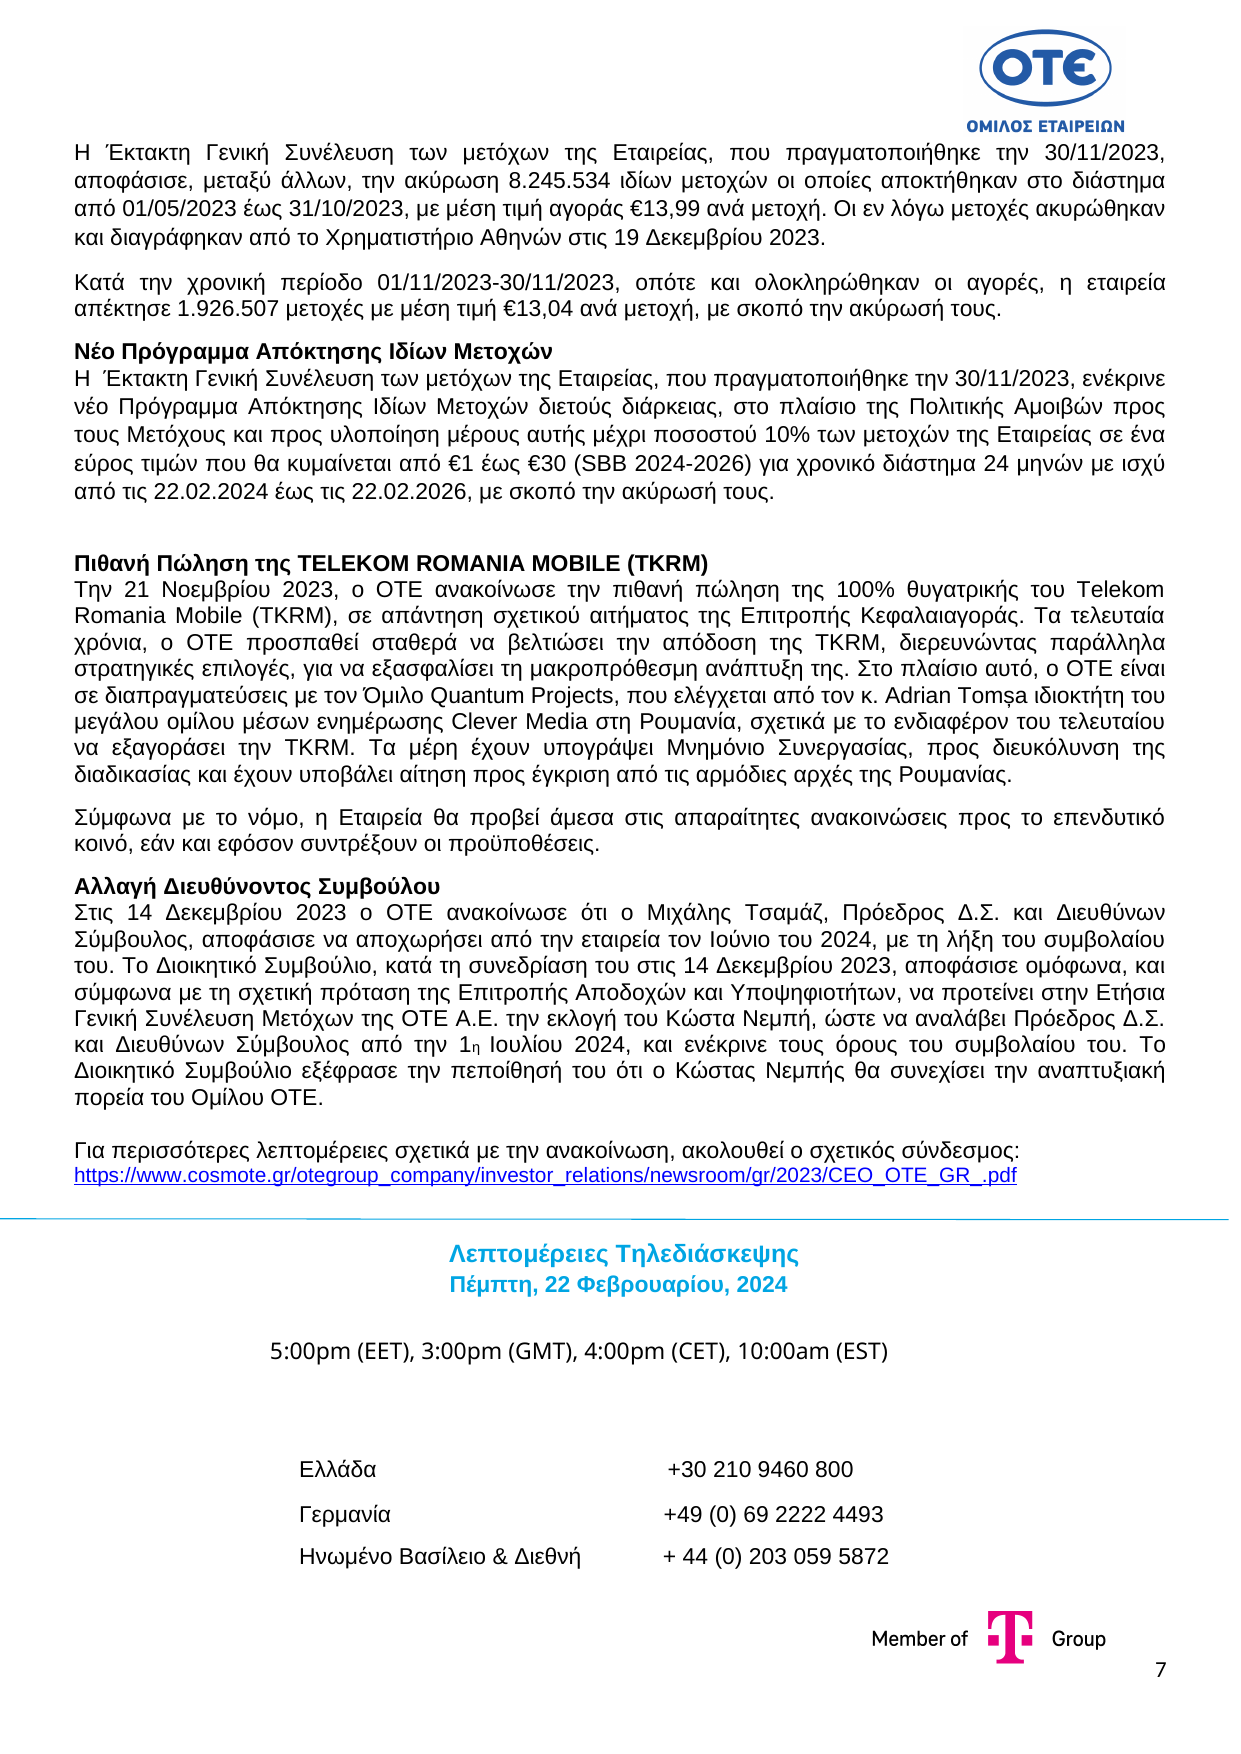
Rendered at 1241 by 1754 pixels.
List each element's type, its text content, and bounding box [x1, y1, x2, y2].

text Πιθανή Πώληση της TELEKOM ROMANIA MOBILE (TKRM) [74, 550, 1166, 576]
text Γερμανία +49 (0) 69 2222 4493 [299, 1501, 993, 1528]
text Λεπτομέρειες Τηλεδιάσκεψης [74, 1238, 1166, 1268]
text Ελλάδα +30 210 9460 800 [299, 1434, 963, 1488]
text Νέο Πρόγραμμα Απόκτησης Iδίων Μετοχών [74, 338, 1166, 364]
text https://www.cosmote.gr/otegroup_company/investor_relations/newsroom/gr/2023/CEO_OTE_GR_.pdf [74, 1163, 1166, 1187]
picture [858, 1601, 1155, 1678]
text Πέμπτη, 22 Φεβρουαρίου, 2024 [299, 1271, 863, 1298]
text Στις 14 Δεκεμβρίου 2023 ο ΟΤΕ ανακοίνωσε ότι ο Μιχάλης Τσαμάζ, Πρόεδρος Δ.Σ. και Διευθύνων Σύμβουλος, αποφάσισε να αποχωρήσει από την εταιρεία τον Ιούνιο του 2024, με τη λήξη του συμβολαίου του. Το Διοικητικό Συμβούλιο, κατά τη συνεδρίαση του στις 14 Δεκεμβρίου 2023, αποφάσισε ομόφωνα, και σύμφωνα με τη σχετική πρόταση της Επιτροπής Αποδοχών και Υποψηφιοτήτων, να προτείνει στην Ετήσια Γενική Συνέλευση Μετόχων της ΟΤΕ Α.Ε. την εκλογή του Κώστα Νεμπή, ώστε να αναλάβει Πρόεδρος Δ.Σ. και Διευθύνων Σύμβουλος από την 1η Ιουλίου 2024, και ενέκρινε τους όρους του συμβολαίου του. Το Διοικητικό Συμβούλιο εξέφρασε την πεποίθησή του ότι ο Κώστας Νεμπής θα συνεχίσει την αναπτυξιακή πορεία του Ομίλου ΟΤΕ. [74, 899, 1166, 1110]
list Σύμφωνα με το νόμο, η Εταιρεία θα προβεί άμεσα στις απαραίτητες ανακοινώσεις προς το επενδυτικό κοινό, εάν και εφόσον συντρέξουν οι προϋποθέσεις. [74, 804, 1166, 856]
text Ηνωμένο Βασίλειο & Διεθνή + 44 (0) 203 059 5872 [299, 1543, 997, 1571]
text Η Έκτακτη Γενική Συνέλευση των μετόχων της Εταιρείας, που πραγματοποιήθηκε την 30/11/2023, αποφάσισε, μεταξύ άλλων, την ακύρωση 8.245.534 ιδίων μετοχών οι οποίες αποκτήθηκαν στο διάστημα από 01/05/2023 έως 31/10/2023, με μέση τιμή αγοράς €13,99 ανά μετοχή. Οι εν λόγω μετοχές ακυρώθηκαν και διαγράφηκαν από το Χρηματιστήριο Αθηνών στις 19 Δεκεμβρίου 2023. [74, 102, 1166, 250]
picture [962, 26, 1126, 102]
list Την 21 Νοεμβρίου 2023, ο ΟΤΕ ανακοίνωσε την πιθανή πώληση της 100% θυγατρικής του Telekom Romania Mobile (TKRM), σε απάντηση σχετικού αιτήματος της Επιτροπής Κεφαλαιαγοράς. Τα τελευταία χρόνια, ο ΟΤΕ προσπαθεί σταθερά να βελτιώσει την απόδοση της TKRM, διερευνώντας παράλληλα στρατηγικές επιλογές, για να εξασφαλίσει τη μακροπρόθεσμη ανάπτυξη της. Στο πλαίσιο αυτό, ο ΟΤΕ είναι σε διαπραγματεύσεις με τον Όμιλο Quantum Projects, που ελέγχεται από τον κ. Adrian Tomșa ιδιοκτήτη του μεγάλου ομίλου μέσων ενημέρωσης Clever Media στη Ρουμανία, σχετικά με το ενδιαφέρον του τελευταίου να εξαγοράσει την TKRM. Τα μέρη έχουν υπογράψει Μνημόνιο Συνεργασίας, προς διευκόλυνση της διαδικασίας και έχουν υποβάλει αίτηση προς έγκριση από τις αρμόδιες αρχές της Ρουμανίας. [74, 576, 1166, 787]
text Η Έκτακτη Γενική Συνέλευση των μετόχων της Εταιρείας, που πραγματοποιήθηκε την 30/11/2023, ενέκρινε νέο Πρόγραμμα Απόκτησης Ιδίων Μετοχών διετούς διάρκειας, στο πλαίσιο της Πολιτικής Αμοιβών προς τους Μετόχους και προς υλοποίηση μέρους αυτής μέχρι ποσοστού 10% των μετοχών της Εταιρείας σε ένα εύρος τιμών που θα κυμαίνεται από €1 έως €30 (SBB 2024-2026) για χρονικό διάστημα 24 μηνών με ισχύ από τις 22.02.2024 έως τις 22.02.2026, με σκοπό την ακύρωσή τους. [74, 364, 1166, 505]
text 5:00pm (EET), 3:00pm (GMT), 4:00pm (CET), 10:00am (EST) [74, 1316, 963, 1371]
list Κατά την χρονική περίοδο 01/11/2023-30/11/2023, οπότε και ολοκληρώθηκαν οι αγορές, η εταιρεία απέκτησε 1.926.507 μετοχές με μέση τιμή €13,04 ανά μετοχή, με σκοπό την ακύρωσή τους. [74, 269, 1166, 322]
text Για περισσότερες λεπτομέρειες σχετικά με την ανακοίνωση, ακολουθεί ο σχετικός σύνδεσμος: [74, 1137, 1166, 1163]
text Αλλαγή Διευθύνοντος Συμβούλου [74, 873, 1166, 899]
